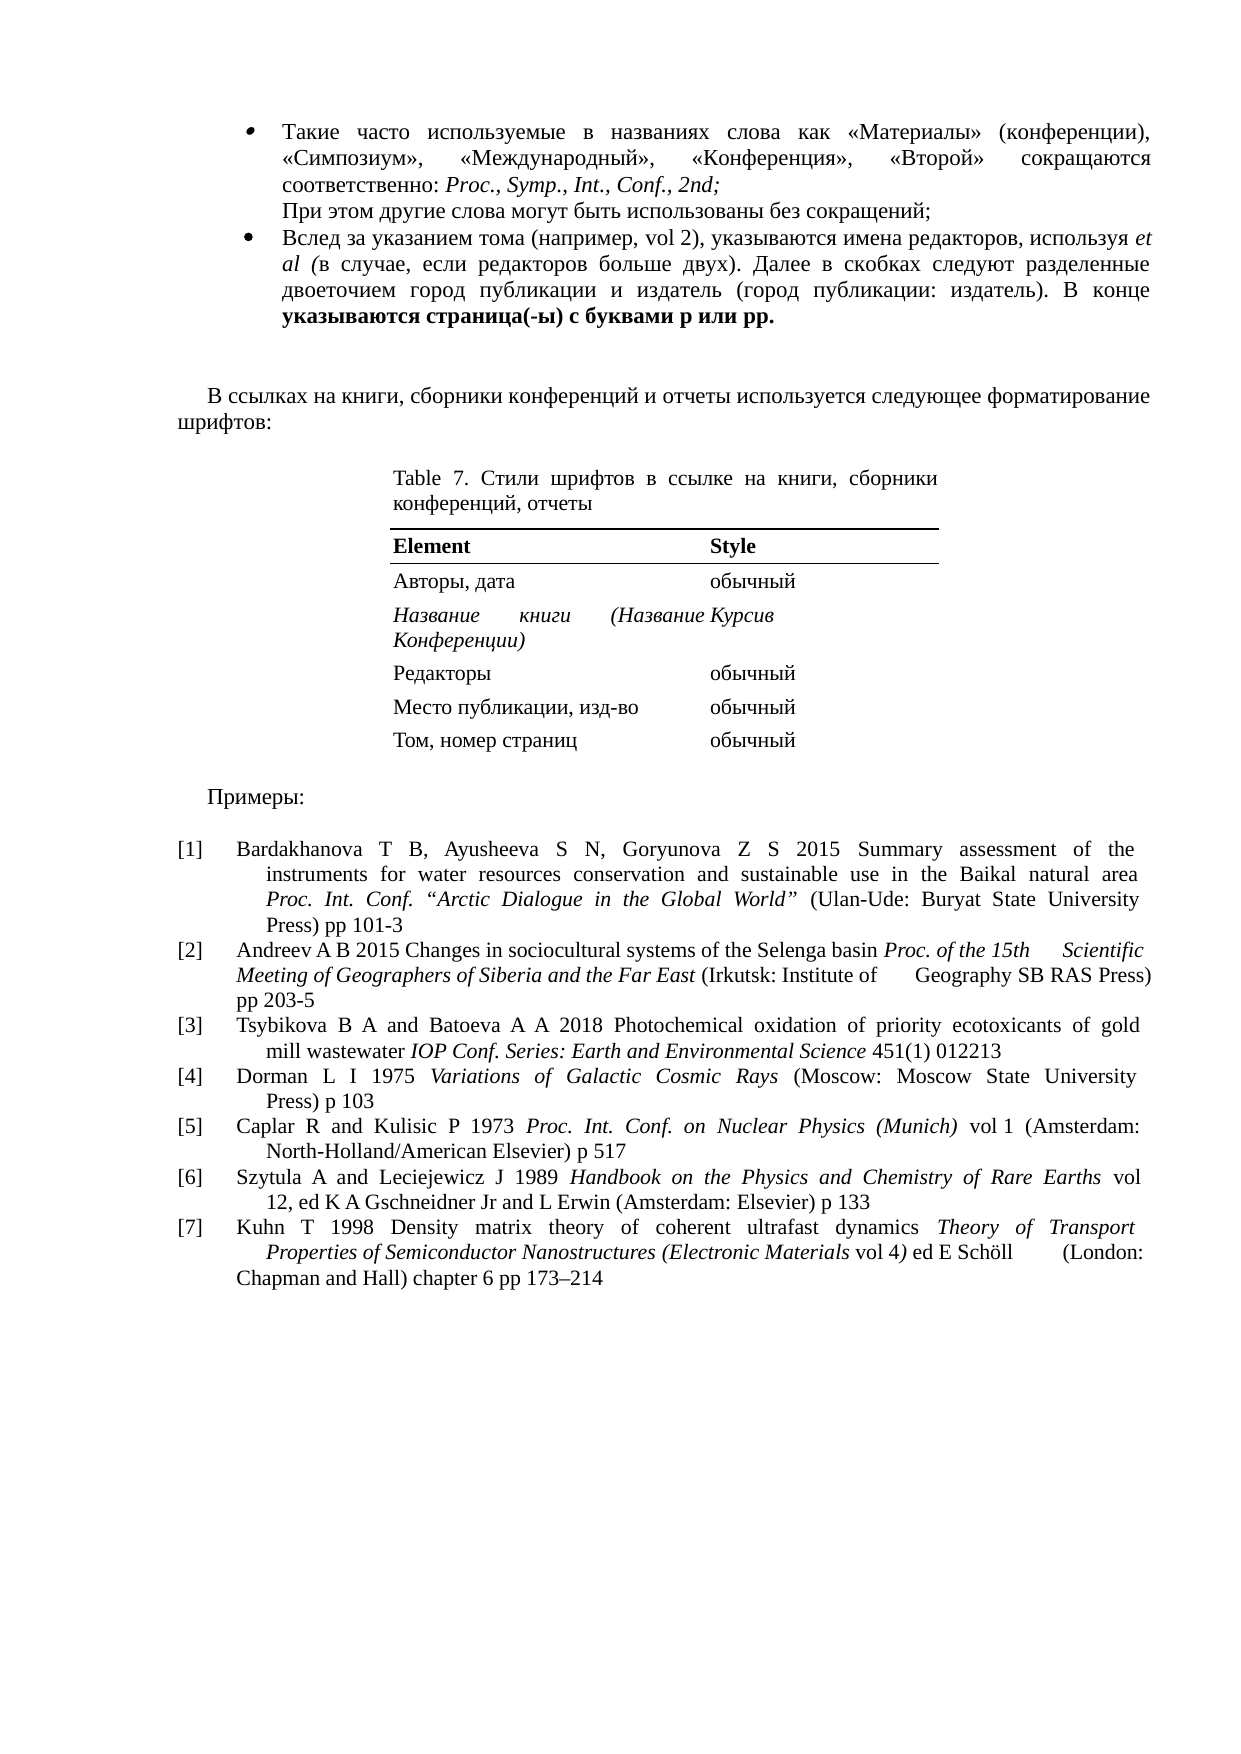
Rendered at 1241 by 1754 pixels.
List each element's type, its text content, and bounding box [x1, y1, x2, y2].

table_cell обычный [707, 656, 939, 690]
table_header Table 7. Стили шрифтов в ссылке на книги, сборники конференций, отчеты [390, 461, 939, 528]
table_cell Том, номер страниц [390, 723, 707, 757]
list Вслед за указанием тома (например, vol 2), указываются имена редакторов, используя et al (в случае, если редакторов больше двух). Далее в скобках следуют разделенные двоеточием город публикации и издатель (город публикации: издатель). В конце указываются страница(-ы) с буквами p или pp. [244, 223, 1152, 329]
table_cell Курсив [707, 598, 939, 656]
text [3] Tsybikova B A and Batoeva A A 2018 Photochemical oxidation of priority ecotoxicants of gold mill wastewater IOP Conf. Series: Earth and Environmental Science 451(1) 012213 [177, 1012, 1152, 1063]
text [6] Szytula A and Leciejewicz J 1989 Handbook on the Physics and Chemistry of Rare Earths vol 12, ed K A Gschneidner Jr and L Erwin (Amsterdam: Elsevier) p 133 [177, 1164, 1152, 1214]
table_cell обычный [707, 723, 939, 757]
text [4] Dorman L I 1975 Variations of Galactic Cosmic Rays (Moscow: Moscow State University Press) p 103 [177, 1063, 1152, 1113]
list Такие часто используемые в названиях слова как «Материалы» (конференции), «Симпозиум», «Международный», «Конференция», «Второй» сокращаются соответственно: Proc., Symp., Int., Conf., 2nd; [244, 118, 1152, 197]
table_cell обычный [707, 564, 939, 597]
table_cell обычный [707, 690, 939, 723]
text В ссылках на книги, сборники конференций и отчеты используется следующее форматирование шрифтов: [177, 382, 1152, 434]
table_cell Место публикации, изд-во [390, 690, 707, 723]
table_cell Style [707, 530, 939, 563]
text Примеры: [177, 783, 1152, 809]
table_cell Название книги (Название Конференции) [390, 598, 707, 656]
text [5] Caplar R and Kulisic P 1973 Proc. Int. Conf. on Nuclear Physics (Munich) vol 1 (Amsterdam: North-Holland/American Elsevier) p 517 [177, 1113, 1152, 1164]
text [7] Kuhn T 1998 Density matrix theory of coherent ultrafast dynamics Theory of Transport Properties of Semiconductor Nanostructures (Electronic Materials vol 4) ed E Schöll (London: Chapman and Hall) chapter 6 pp 173–214 [177, 1214, 1152, 1290]
table_cell Авторы, дата [390, 564, 707, 597]
text [1] Bardakhanova T B, Ayusheeva S N, Goryunova Z S 2015 Summary assessment of the instruments for water resources conservation and sustainable use in the Baikal natural area Proc. Int. Conf. “Arctic Dialogue in the Global World” (Ulan-Ude: Buryat State University Press) pp 101-3 [177, 836, 1152, 937]
table_cell Element [390, 530, 707, 563]
text При этом другие слова могут быть использованы без сокращений; [282, 197, 1152, 223]
text [2] Andreev A B 2015 Changes in sociocultural systems of the Selenga basin Proc. of the 15th Scientific Meeting of Geographers of Siberia and the Far East (Irkutsk: Institute of Geography SB RAS Press) pp 203-5 [177, 937, 1152, 1012]
table_cell Редакторы [390, 656, 707, 690]
